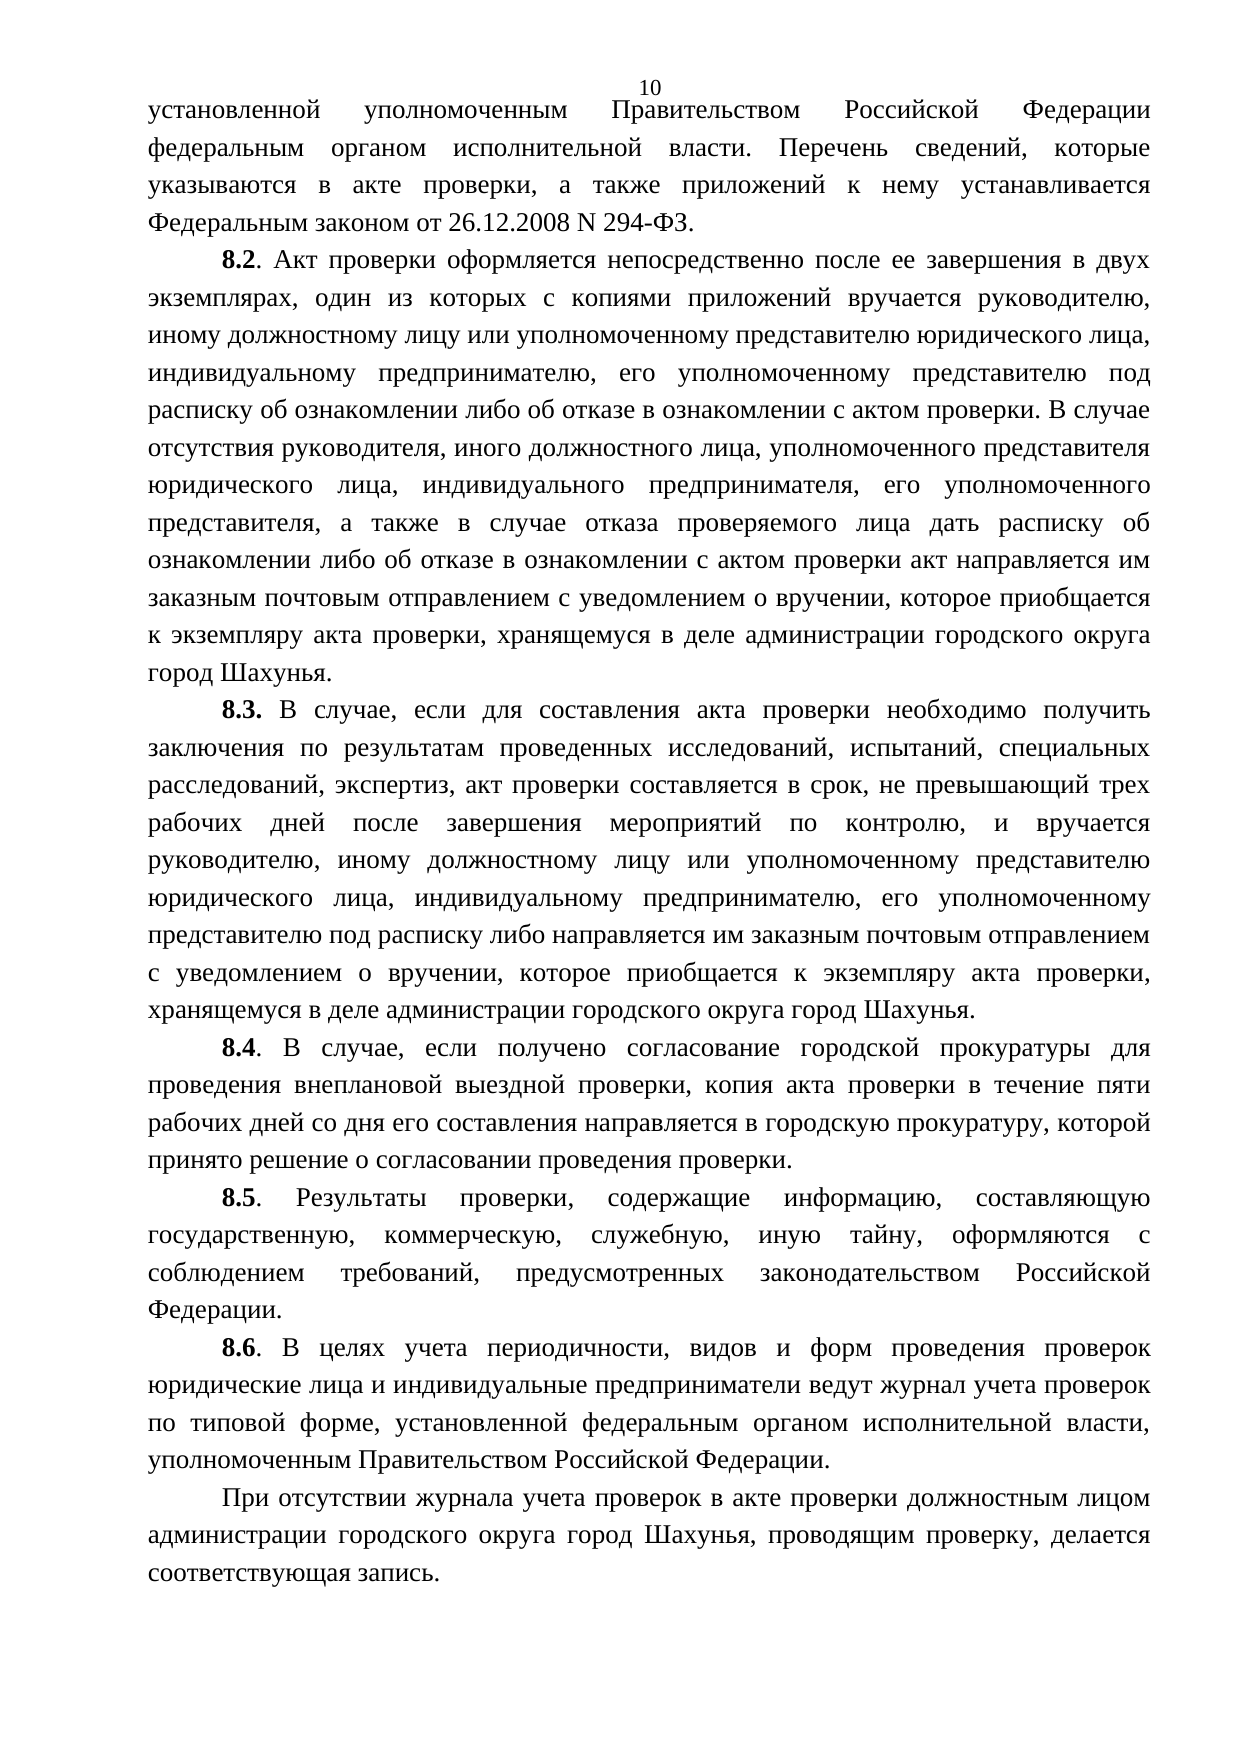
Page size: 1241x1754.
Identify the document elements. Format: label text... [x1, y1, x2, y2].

text 8.2. Акт проверки оформляется непосредственно после ее завершения в двух экземплярах, один из которых с копиями приложений вручается руководителю, иному должностному лицу или уполномоченному представителю юридического лица, индивидуальному предпринимателю, его уполномоченному представителю под расписку об ознакомлении либо об отказе в ознакомлении с актом проверки. В случае отсутствия руководителя, иного должностного лица, уполномоченного представителя юридического лица, индивидуального предпринимателя, его уполномоченного представителя, а также в случае отказа проверяемого лица дать расписку об ознакомлении либо об отказе в ознакомлении с актом проверки акт направляется им заказным почтовым отправлением с уведомлением о вручении, которое приобщается к экземпляру акта проверки, хранящемуся в деле администрации городского округа город Шахунья. [148, 239, 1152, 689]
text 8.6. В целях учета периодичности, видов и форм проведения проверок юридические лица и индивидуальные предприниматели ведут журнал учета проверок по типовой форме, установленной федеральным органом исполнительной власти, уполномоченным Правительством Российской Федерации. [148, 1326, 1152, 1476]
text При отсутствии журнала учета проверок в акте проверки должностным лицом администрации городского округа город Шахунья, проводящим проверку, делается соответствующая запись. [148, 1476, 1152, 1589]
text 8.3. В случае, если для составления акта проверки необходимо получить заключения по результатам проведенных исследований, испытаний, специальных расследований, экспертиз, акт проверки составляется в срок, не превышающий трех рабочих дней после завершения мероприятий по контролю, и вручается руководителю, иному должностному лицу или уполномоченному представителю юридического лица, индивидуальному предпринимателю, его уполномоченному представителю под расписку либо направляется им заказным почтовым отправлением с уведомлением о вручении, которое приобщается к экземпляру акта проверки, хранящемуся в деле администрации городского округа город Шахунья. [148, 689, 1152, 1026]
text 8.5. Результаты проверки, содержащие информацию, составляющую государственную, коммерческую, служебную, иную тайну, оформляются с соблюдением требований, предусмотренных законодательством Российской Федерации. [148, 1176, 1152, 1326]
text 8.4. В случае, если получено согласование городской прокуратуры для проведения внеплановой выездной проверки, копия акта проверки в течение пяти рабочих дней со дня его составления направляется в городскую прокуратуру, которой принято решение о согласовании проведения проверки. [148, 1026, 1152, 1176]
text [148, 89, 1152, 239]
